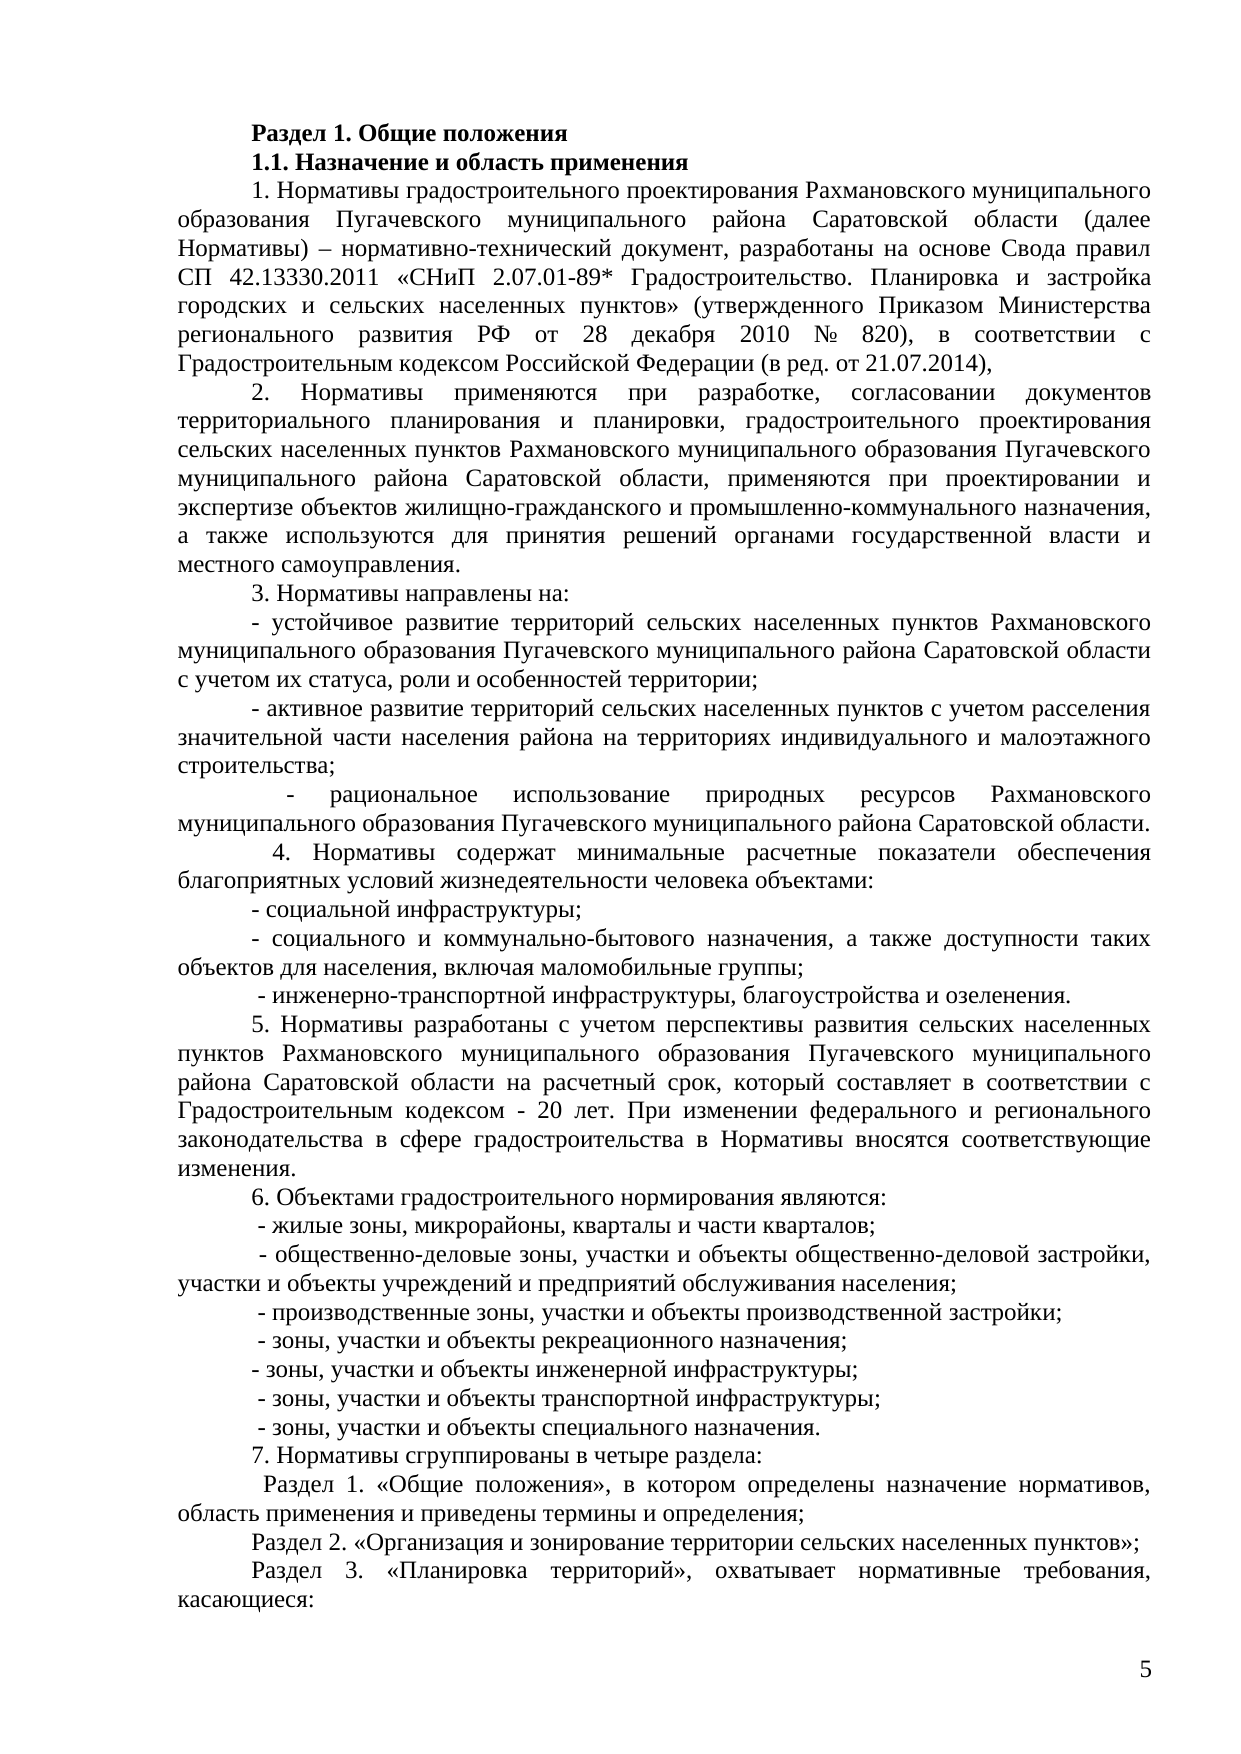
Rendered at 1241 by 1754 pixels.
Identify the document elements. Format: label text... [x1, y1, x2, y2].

text Раздел 1. «Общие положения», в котором определены назначение нормативов, область применения и приведены термины и определения; [177, 1469, 1152, 1527]
text - инженерно-транспортной инфраструктуры, благоустройства и озеленения. [177, 981, 1152, 1009]
text Раздел 3. «Планировка территорий», охватывает нормативные требования, касающиеся: [177, 1556, 1152, 1613]
text 6. Объектами градостроительного нормирования являются: [177, 1182, 1152, 1211]
text 5. Нормативы разработаны с учетом перспективы развития сельских населенных пунктов Рахмановского муниципального образования Пугачевского муниципального района Саратовской области на расчетный срок, который составляет в соответствии с Градостроительным кодексом - 20 лет. При изменении федерального и регионального законодательства в сфере градостроительства в Нормативы вносятся соответствующие изменения. [177, 1009, 1152, 1182]
text 2. Нормативы применяются при разработке, согласовании документов территориального планирования и планировки, градостроительного проектирования сельских населенных пунктов Рахмановского муниципального образования Пугачевского муниципального района Саратовской области, применяются при проектировании и экспертизе объектов жилищно-гражданского и промышленно-коммунального назначения, а также используются для принятия решений органами государственной власти и местного самоуправления. [177, 377, 1152, 578]
text - рациональное использование природных ресурсов Рахмановского муниципального образования Пугачевского муниципального района Саратовской области. [177, 779, 1152, 837]
text 1. Нормативы градостроительного проектирования Рахмановского муниципального образования Пугачевского муниципального района Саратовской области (далее Нормативы) – нормативно-технический документ, разработаны на основе Свода правил СП 42.13330.2011 «СНиП 2.07.01-89* Градостроительство. Планировка и застройка городских и сельских населенных пунктов» (утвержденного Приказом Министерства регионального развития РФ от 28 декабря 2010 № 820), в соответствии с Градостроительным кодексом Российской Федерации (в ред. от 21.07.2014), [177, 176, 1152, 377]
text - жилые зоны, микрорайоны, кварталы и части кварталов; [177, 1211, 1152, 1239]
text 1.1. Назначение и область применения [177, 147, 1152, 176]
text Раздел 2. «Организация и зонирование территории сельских населенных пунктов»; [177, 1527, 1152, 1556]
text - общественно-деловые зоны, участки и объекты общественно-деловой застройки, участки и объекты учреждений и предприятий обслуживания населения; [177, 1239, 1152, 1297]
text - активное развитие территорий сельских населенных пунктов с учетом расселения значительной части населения района на территориях индивидуального и малоэтажного строительства; [177, 693, 1152, 779]
text Раздел 1. Общие положения [177, 118, 1152, 147]
text - социального и коммунально-бытового назначения, а также доступности таких объектов для населения, включая маломобильные группы; [177, 923, 1152, 981]
text - зоны, участки и объекты транспортной инфраструктуры; [177, 1383, 1152, 1412]
text 7. Нормативы сгруппированы в четыре раздела: [177, 1441, 1152, 1469]
text 4. Нормативы содержат минимальные расчетные показатели обеспечения благоприятных условий жизнедеятельности человека объектами: [177, 837, 1152, 894]
text - зоны, участки и объекты инженерной инфраструктуры; [177, 1354, 1152, 1383]
text - устойчивое развитие территорий сельских населенных пунктов Рахмановского муниципального образования Пугачевского муниципального района Саратовской области с учетом их статуса, роли и особенностей территории; [177, 607, 1152, 693]
text 3. Нормативы направлены на: [177, 578, 1152, 607]
text - зоны, участки и объекты рекреационного назначения; [177, 1326, 1152, 1354]
text - социальной инфраструктуры; [177, 894, 1152, 923]
text - производственные зоны, участки и объекты производственной застройки; [177, 1297, 1152, 1326]
text - зоны, участки и объекты специального назначения. [177, 1412, 1152, 1441]
